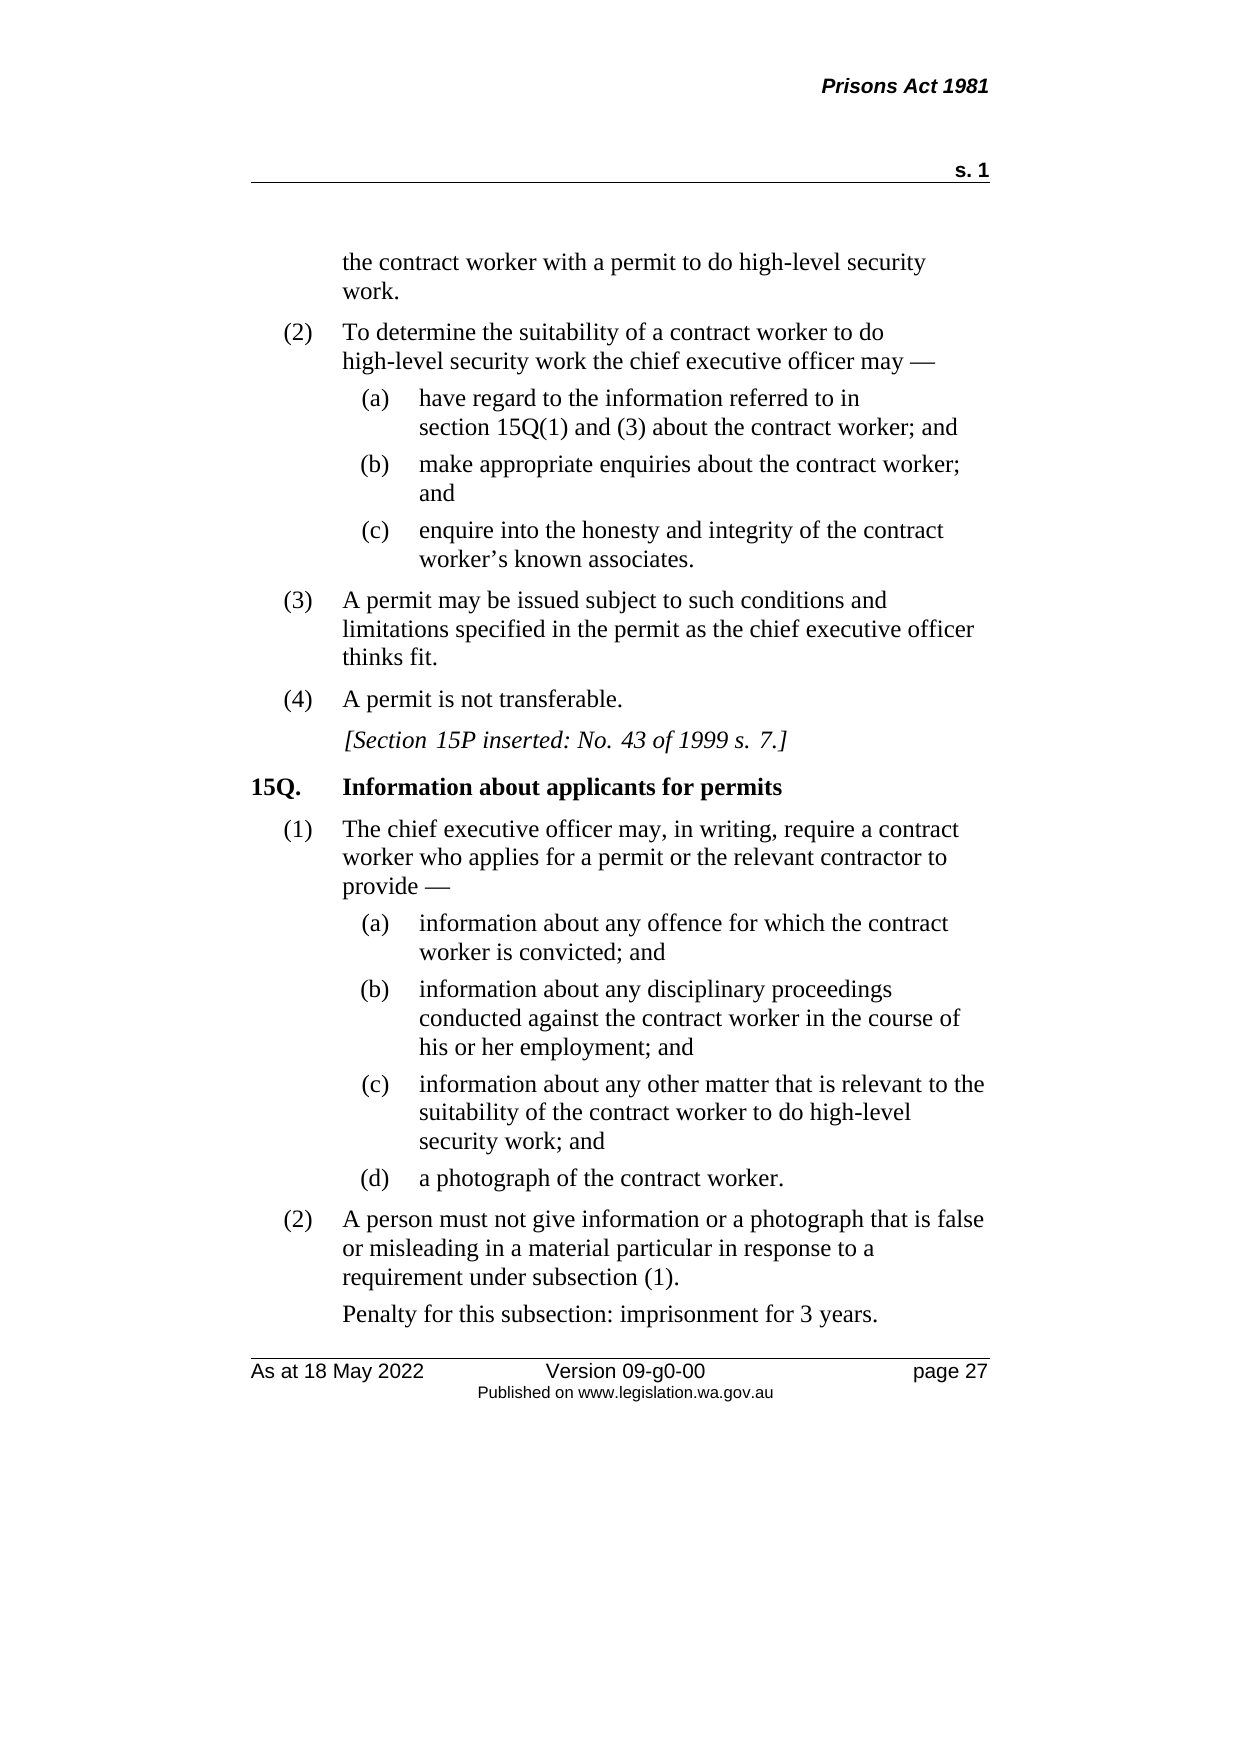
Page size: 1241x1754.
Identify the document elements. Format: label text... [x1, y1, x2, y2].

text (2) To determine the suitability of a contract worker to do high-level security work the chief executive officer may — [251, 317, 990, 375]
text Penalty for this subsection: imprisonment for 3 years. [251, 1299, 990, 1328]
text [251, 247, 990, 305]
text (a) have regard to the information referred to in section 15Q(1) and (3) about the contract worker; and [251, 383, 990, 441]
text (1) The chief executive officer may, in writing, require a contract worker who applies for a permit or the relevant contractor to provide — [251, 814, 990, 900]
text (b) make appropriate enquiries about the contract worker; and [251, 449, 990, 507]
text (c) information about any other matter that is relevant to the suitability of the contract worker to do high-level security work; and [251, 1069, 990, 1155]
text (c) enquire into the honesty and integrity of the contract worker’s known associates. [251, 515, 990, 572]
text (a) information about any offence for which the contract worker is convicted; and [251, 908, 990, 966]
text (b) information about any disciplinary proceedings conducted against the contract worker in the course of his or her employment; and [251, 974, 990, 1060]
text (2) A person must not give information or a photograph that is false or misleading in a material particular in response to a requirement under subsection (1). [251, 1204, 990, 1291]
subtitle 15Q. Information about applicants for permits [251, 772, 990, 801]
text [Section 15P inserted: No. 43 of 1999 s. 7.] [251, 725, 990, 754]
text (d) a photograph of the contract worker. [251, 1163, 990, 1192]
text (3) A permit may be issued subject to such conditions and limitations specified in the permit as the chief executive officer thinks fit. [251, 585, 990, 671]
text (4) A permit is not transferable. [251, 684, 990, 712]
